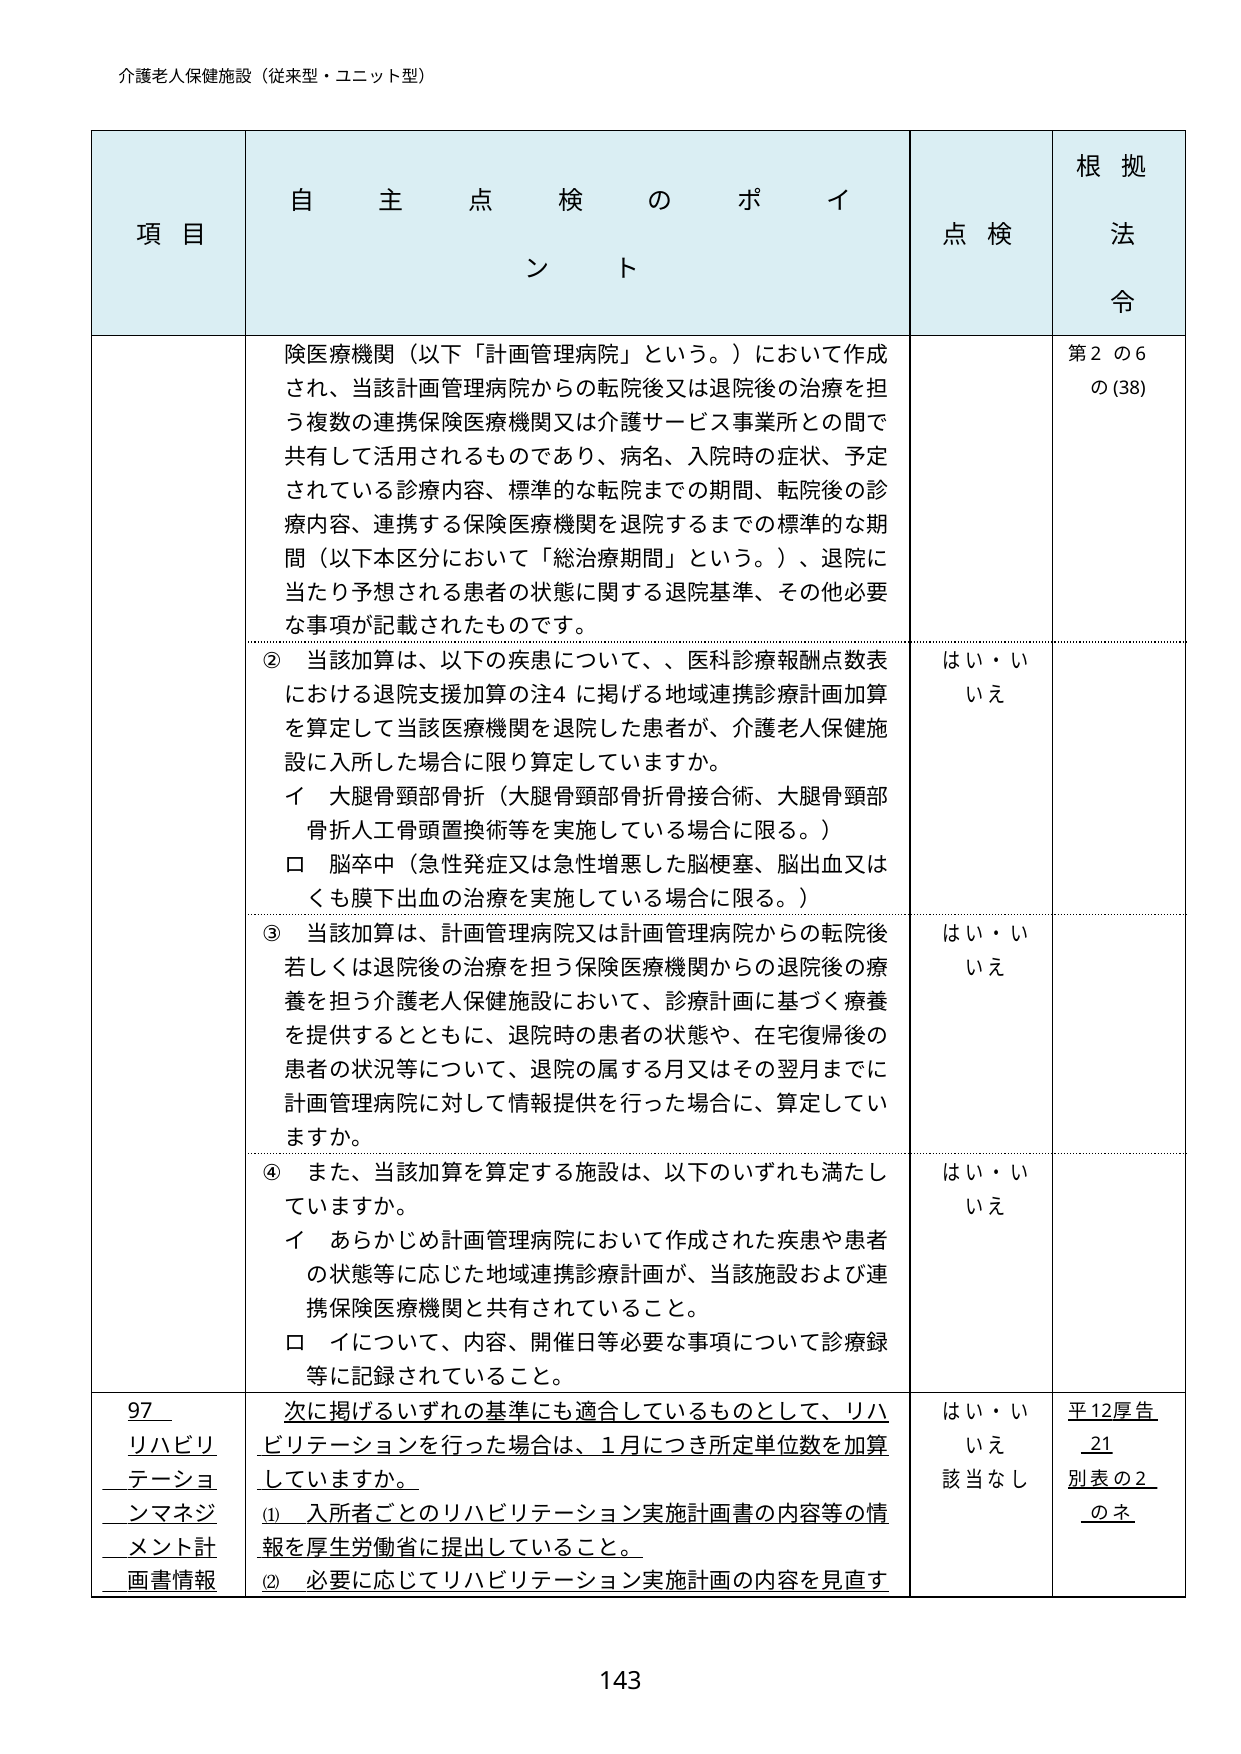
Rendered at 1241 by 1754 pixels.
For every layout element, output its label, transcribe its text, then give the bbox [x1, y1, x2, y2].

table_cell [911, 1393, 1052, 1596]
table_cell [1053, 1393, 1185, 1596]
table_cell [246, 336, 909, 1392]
table_header 点検 [911, 131, 1052, 335]
table_header 根拠法令 [1053, 131, 1185, 335]
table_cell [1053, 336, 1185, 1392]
table_header 項目 [92, 131, 245, 335]
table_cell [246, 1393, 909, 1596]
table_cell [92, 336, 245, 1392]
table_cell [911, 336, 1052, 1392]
table_header 自 主 点 検 の ポ イ ン ト [246, 131, 909, 335]
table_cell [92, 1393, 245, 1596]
